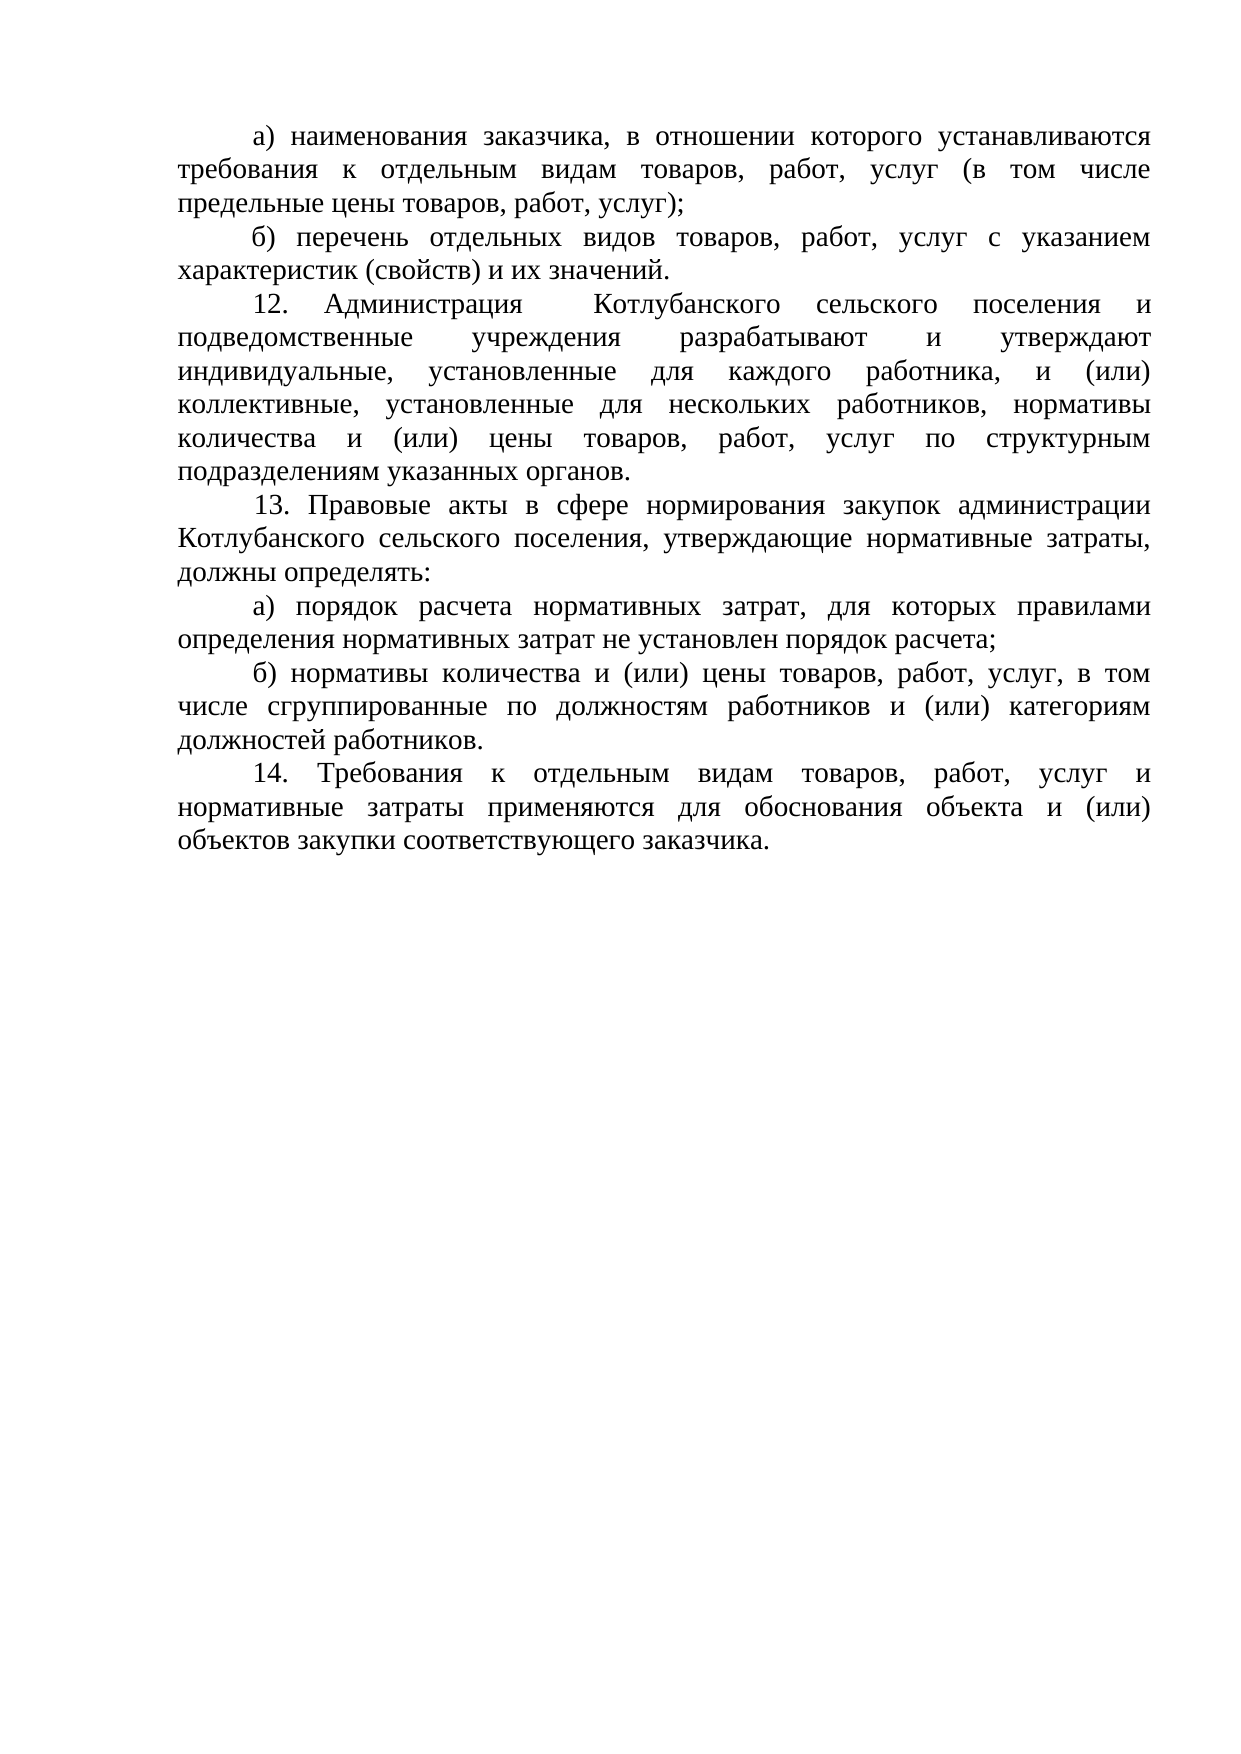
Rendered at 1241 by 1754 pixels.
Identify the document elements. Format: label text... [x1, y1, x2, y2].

text 12. Администрация Котлубанского сельского поселения и подведомственные учреждения разрабатывают и утверждают индивидуальные, установленные для каждого работника, и (или) коллективные, установленные для нескольких работников, нормативы количества и (или) цены товаров, работ, услуг по структурным подразделениям указанных органов. [177, 286, 1152, 487]
text б) перечень отдельных видов товаров, работ, услуг с указанием характеристик (свойств) и их значений. [177, 219, 1152, 286]
text 13. Правовые акты в сфере нормирования закупок администрации Котлубанского сельского поселения, утверждающие нормативные затраты, должны определять: [177, 487, 1152, 588]
text б) нормативы количества и (или) цены товаров, работ, услуг, в том числе сгруппированные по должностям работников и (или) категориям должностей работников. [177, 655, 1152, 755]
text а) наименования заказчика, в отношении которого устанавливаются требования к отдельным видам товаров, работ, услуг (в том числе предельные цены товаров, работ, услуг); [177, 118, 1152, 219]
text 14. Требования к отдельным видам товаров, работ, услуг и нормативные затраты применяются для обоснования объекта и (или) объектов закупки соответствующего заказчика. [177, 755, 1152, 856]
text а) порядок расчета нормативных затрат, для которых правилами определения нормативных затрат не установлен порядок расчета; [177, 588, 1152, 655]
